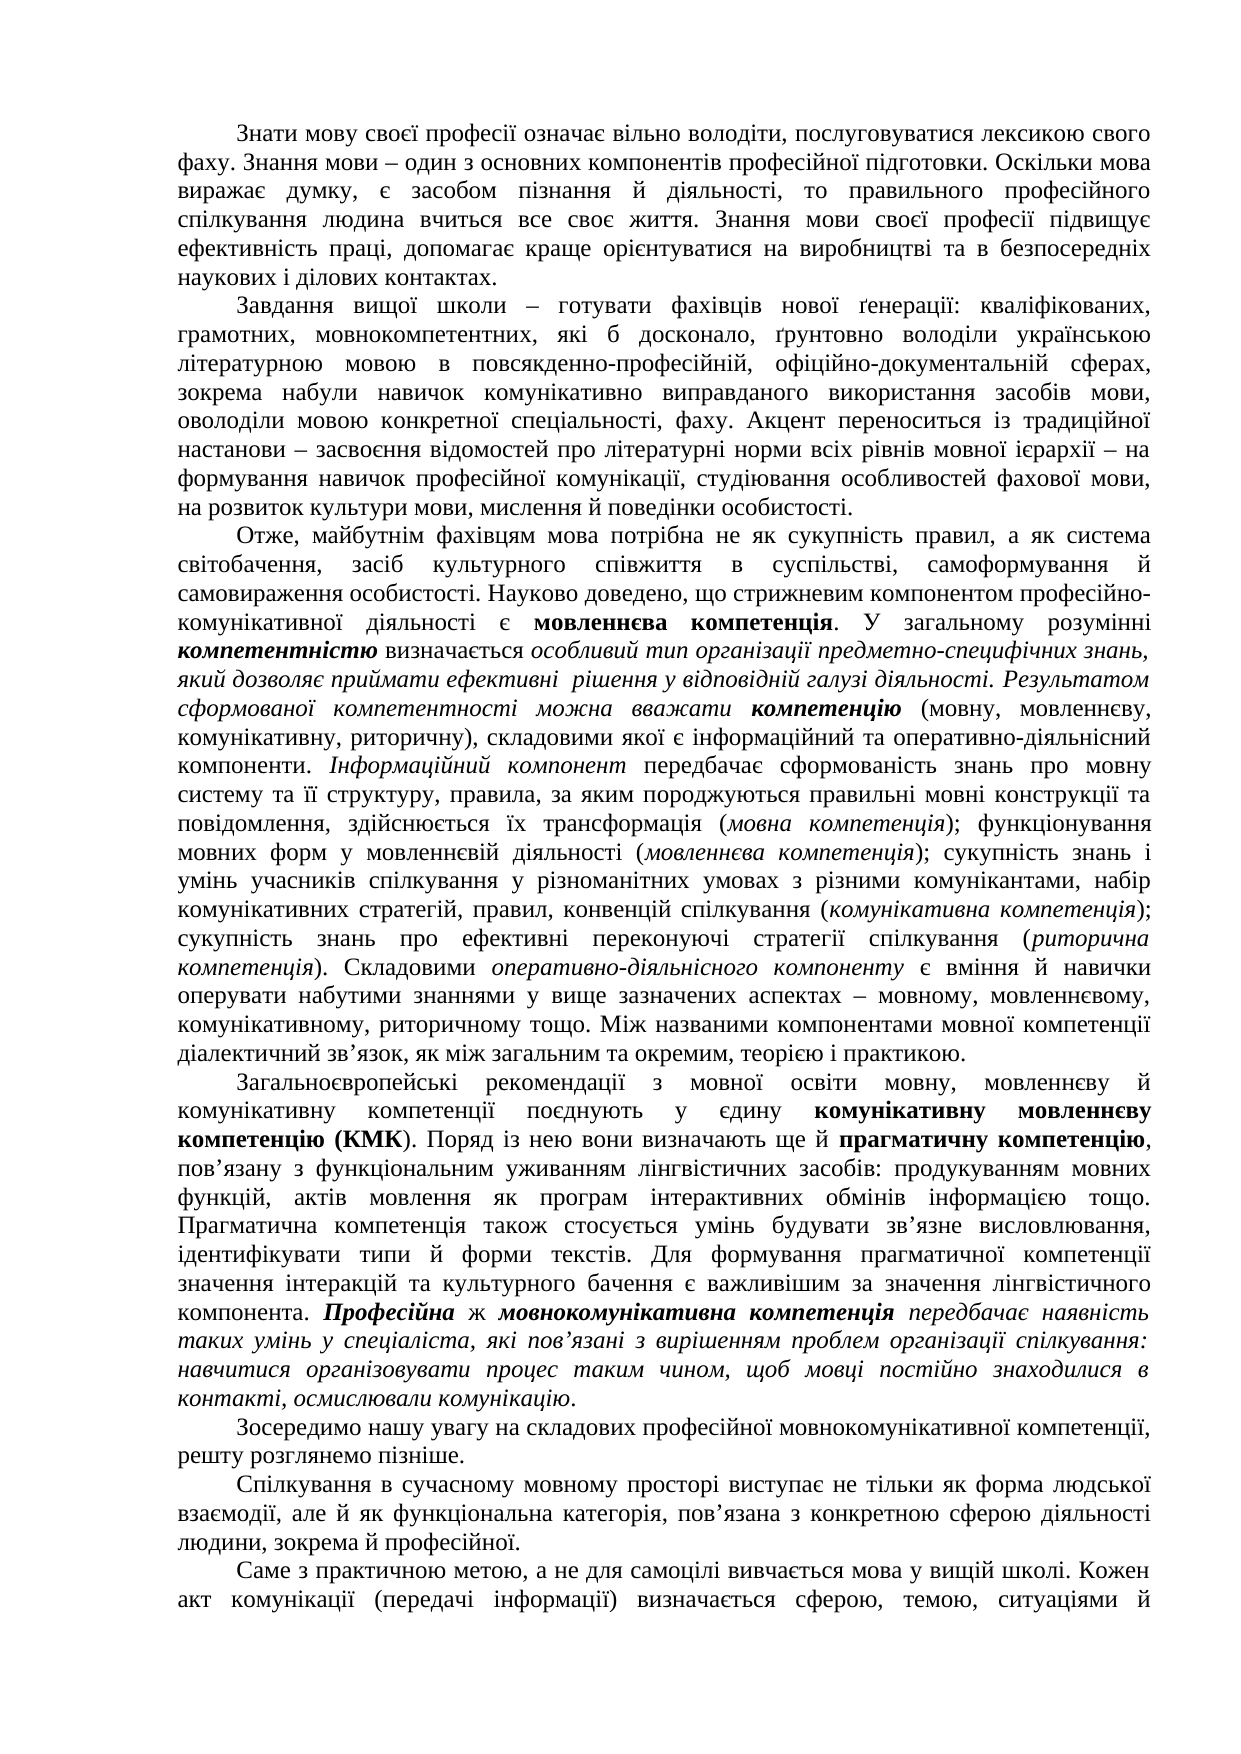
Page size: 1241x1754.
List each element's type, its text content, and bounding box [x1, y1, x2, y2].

text Зосередимо нашу увагу на складових професійної мовнокомунікативної компетенції, решту розглянемо пізніше. [177, 1412, 1152, 1469]
text Спілкування в сучасному мовному просторі виступає не тільки як форма людської взаємодії, але й як функціональна категорія, пов’язана з конкретною сферою діяльності людини, зокрема й професійної. [177, 1469, 1152, 1556]
text Отже, майбутнім фахівцям мова потрібна не як сукупність правил, а як система світобачення, засіб культурного співжиття в суспільстві, самоформування й самовираження особистості. Науково доведено, що стрижневим компонентом професійно-комунікативної діяльності є мовленнєва компетенція. У загальному розумінні компетентністю визначається особливий тип організації предметно-специфічних знань, який дозволяє приймати ефективні рішення у відповідній галузі діяльності. Результатом сформованої компетентності можна вважати компетенцію (мовну, мовленнєву, комунікативну, риторичну), складовими якої є інформаційний та оперативно-діяльнісний компоненти. Інформаційний компонент передбачає сформованість знань про мовну систему та її структуру, правила, за яким породжуються правильні мовні конструкції та повідомлення, здійснюється їх трансформація (мовна компетенція); функціонування мовних форм у мовленнєвій діяльності (мовленнєва компетенція); сукупність знань і умінь учасників спілкування у різноманітних умовах з різними комунікантами, набір комунікативних стратегій, правил, конвенцій спілкування (комунікативна компетенція); сукупність знань про ефективні переконуючі стратегії спілкування (риторична компетенція). Складовими оперативно-діяльнісного компоненту є вміння й навички оперувати набутими знаннями у вище зазначених аспектах – мовному, мовленнєвому, комунікативному, риторичному тощо. Між названими компонентами мовної компетенції діалектичний зв’язок, як між загальним та окремим, теорією і практикою. [177, 521, 1152, 1067]
text Завдання вищої школи – готувати фахівців нової ґенерації: кваліфікованих, грамотних, мовнокомпетентних, які б досконало, ґрунтовно володіли українською літературною мовою в повсякденно-професійній, офіційно-документальній сферах, зокрема набули навичок комунікативно виправданого використання засобів мови, оволоділи мовою конкретної спеціальності, фаху. Акцент переноситься із традиційної настанови – засвоєння відомостей про літературні норми всіх рівнів мовної ієрархії – на формування навичок професійної комунікації, студіювання особливостей фахової мови, на розвиток культури мови, мислення й поведінки особистості. [177, 291, 1152, 521]
text Знати мову своєї професії означає вільно володіти, послуговуватися лексикою свого фаху. Знання мови – один з основних компонентів професійної підготовки. Оскільки мова виражає думку, є засобом пізнання й діяльності, то правильного професійного спілкування людина вчиться все своє життя. Знання мови своєї професії підвищує ефективність праці, допомагає краще орієнтуватися на виробництві та в безпосередніх наукових і ділових контактах. [177, 118, 1152, 291]
text Загальноєвропейські рекомендації з мовної освіти мовну, мовленнєву й комунікативну компетенції поєднують у єдину комунікативну мовленнєву компетенцію (КМК). Поряд із нею вони визначають ще й прагматичну компетенцію, пов’язану з функціональним уживанням лінгвістичних засобів: продукуванням мовних функцій, актів мовлення як програм інтерактивних обмінів інформацією тощо. Прагматична компетенція також стосується умінь будувати зв’язне висловлювання, ідентифікувати типи й форми текстів. Для формування прагматичної компетенції значення інтеракцій та культурного бачення є важливішим за значення лінгвістичного компонента. Професійна ж мовнокомунікативна компетенція передбачає наявність таких умінь у спеціаліста, які пов’язані з вирішенням проблем організації спілкування: навчитися організовувати процес таким чином, щоб мовці постійно знаходилися в контакті, осмислювали комунікацію. [177, 1067, 1152, 1412]
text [177, 1556, 1152, 1613]
